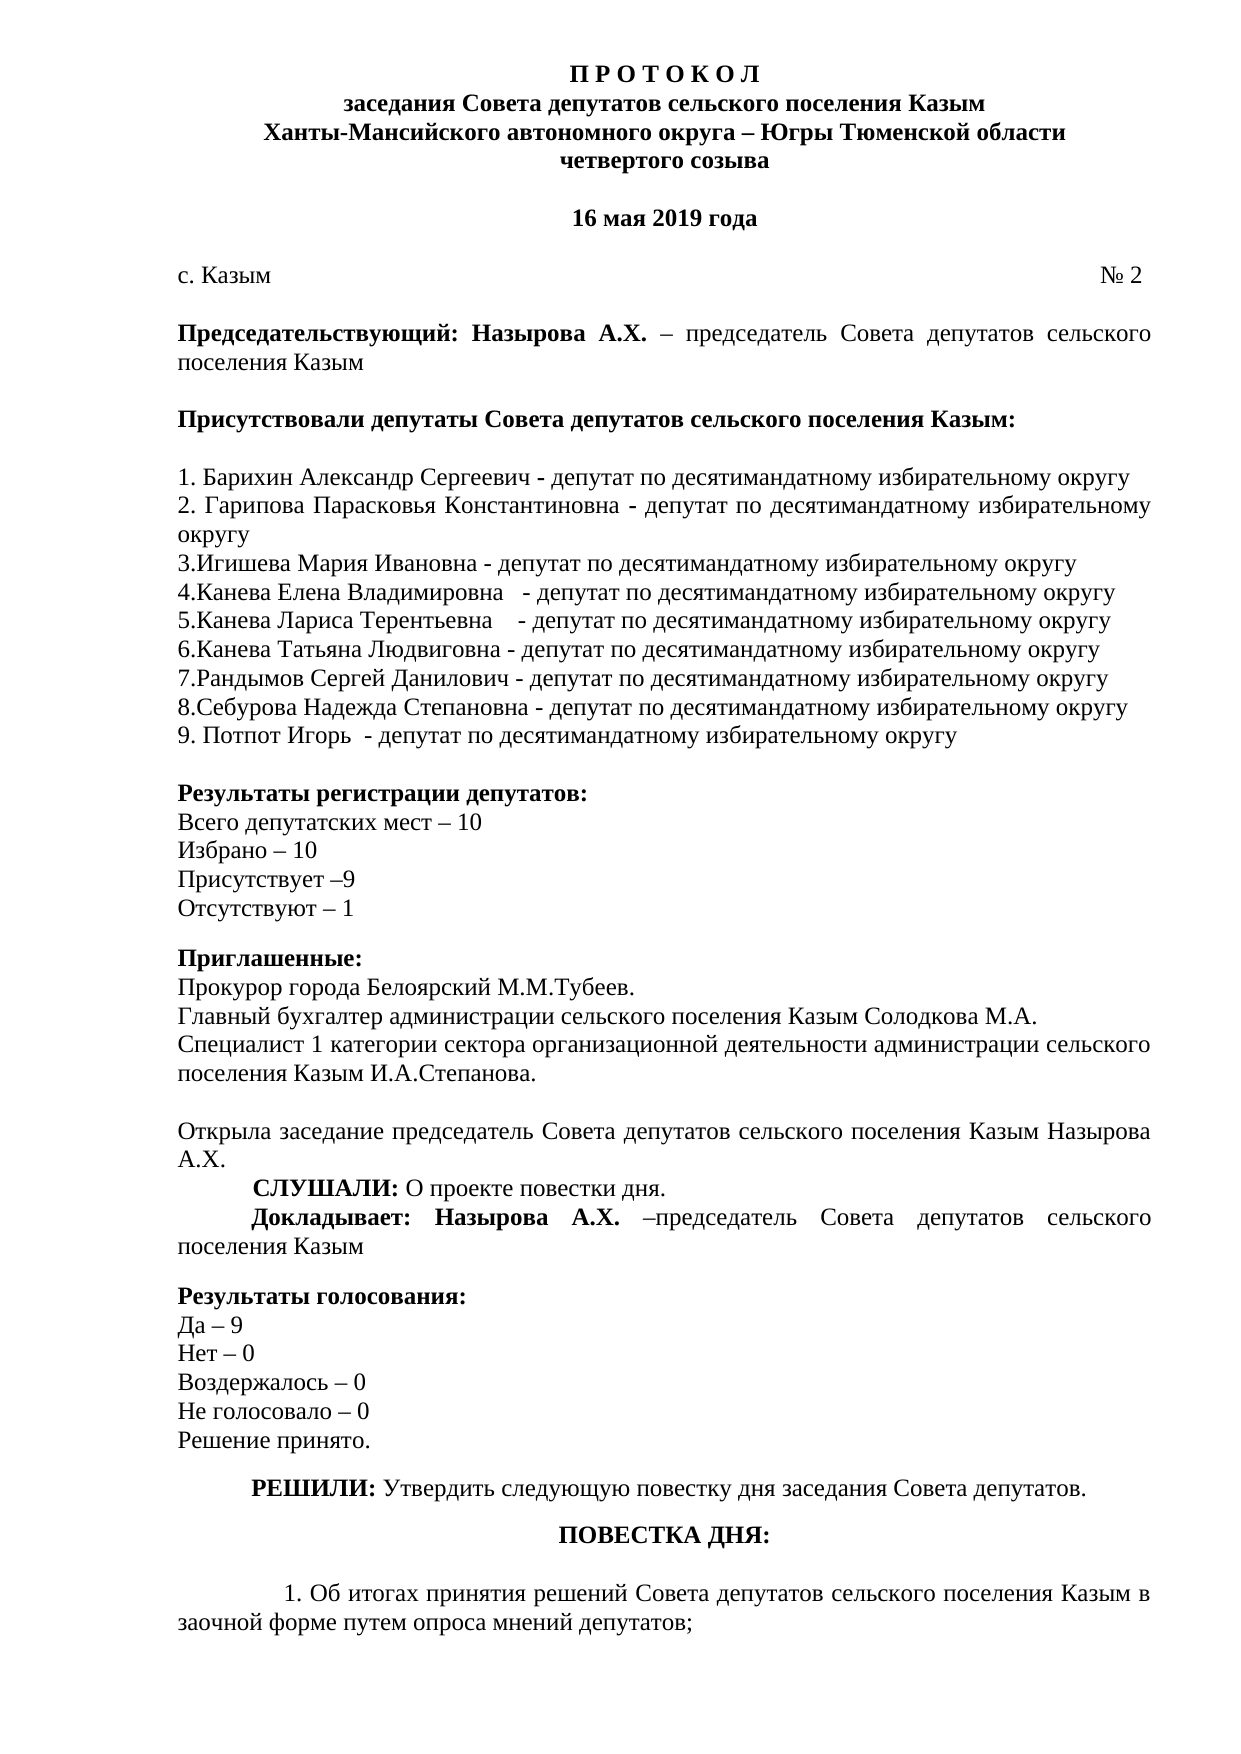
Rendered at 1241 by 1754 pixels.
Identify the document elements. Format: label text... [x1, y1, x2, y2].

text четвертого созыва [177, 145, 1152, 174]
text Присутствовали депутаты Совета депутатов сельского поселения Казым: [177, 404, 1152, 433]
text Специалист 1 категории сектора организационной деятельности администрации сельского поселения Казым И.А.Степанова. [177, 1029, 1152, 1087]
text 2. Гарипова Парасковья Константиновна - депутат по десятимандатному избирательному округу [177, 490, 1152, 548]
text РЕШИЛИ: Утвердить следующую повестку дня заседания Совета депутатов. [177, 1473, 1152, 1501]
text 3.Игишева Мария Ивановна - депутат по десятимандатному избирательному округу [177, 548, 1152, 577]
text Да – 9 [177, 1310, 1152, 1338]
text Воздержалось – 0 [177, 1367, 1152, 1396]
text Ханты-Мансийского автономного округа – Югры Тюменской области [177, 117, 1152, 145]
text 1. Барихин Александр Сергеевич - депутат по десятимандатному избирательному округу [177, 462, 1152, 490]
text 6.Канева Татьяна Людвиговна - депутат по десятимандатному избирательному округу [177, 634, 1152, 663]
text Присутствует –9 [177, 864, 1152, 893]
text 1. Об итогах принятия решений Совета депутатов сельского поселения Казым в заочной форме путем опроса мнений депутатов; [177, 1578, 1152, 1636]
text 9. Потпот Игорь - депутат по десятимандатному избирательному округу [177, 720, 1152, 749]
text Приглашенные: [177, 943, 1152, 972]
text с. Казым № 2 [177, 260, 1152, 289]
text Избрано – 10 [177, 835, 1152, 864]
text ПОВЕСТКА ДНЯ: [177, 1521, 1152, 1549]
text 5.Канева Лариса Терентьевна - депутат по десятимандатному избирательному округу [177, 605, 1152, 634]
text Главный бухгалтер администрации сельского поселения Казым Солодкова М.А. [177, 1001, 1152, 1029]
text 16 мая 2019 года [177, 203, 1152, 232]
text Открыла заседание председатель Совета депутатов сельского поселения Казым Назырова А.Х. [177, 1116, 1152, 1173]
text Прокурор города Белоярский М.М.Тубеев. [177, 972, 1152, 1001]
text Докладывает: Назырова А.Х. –председатель Совета депутатов сельского поселения Казым [177, 1202, 1152, 1259]
text П Р О Т О К О Л [177, 59, 1152, 88]
text Отсутствуют – 1 [177, 893, 1152, 922]
text заседания Совета депутатов сельского поселения Казым [177, 88, 1152, 117]
text Решение принято. [177, 1425, 1152, 1453]
text 7.Рандымов Сергей Данилович - депутат по десятимандатному избирательному округу [177, 663, 1152, 692]
text Результаты регистрации депутатов: [177, 778, 1152, 807]
text Председательствующий: Назырова А.Х. – председатель Совета депутатов сельского поселения Казым [177, 318, 1152, 375]
text 4.Канева Елена Владимировна - депутат по десятимандатному избирательному округу [177, 577, 1152, 605]
text Нет – 0 [177, 1338, 1152, 1367]
text Всего депутатских мест – 10 [177, 807, 1152, 835]
text Результаты голосования: [177, 1281, 1152, 1310]
text Не голосовало – 0 [177, 1396, 1152, 1425]
text 8.Себурова Надежда Степановна - депутат по десятимандатному избирательному округу [177, 692, 1152, 720]
text СЛУШАЛИ: О проекте повестки дня. [177, 1173, 1152, 1202]
